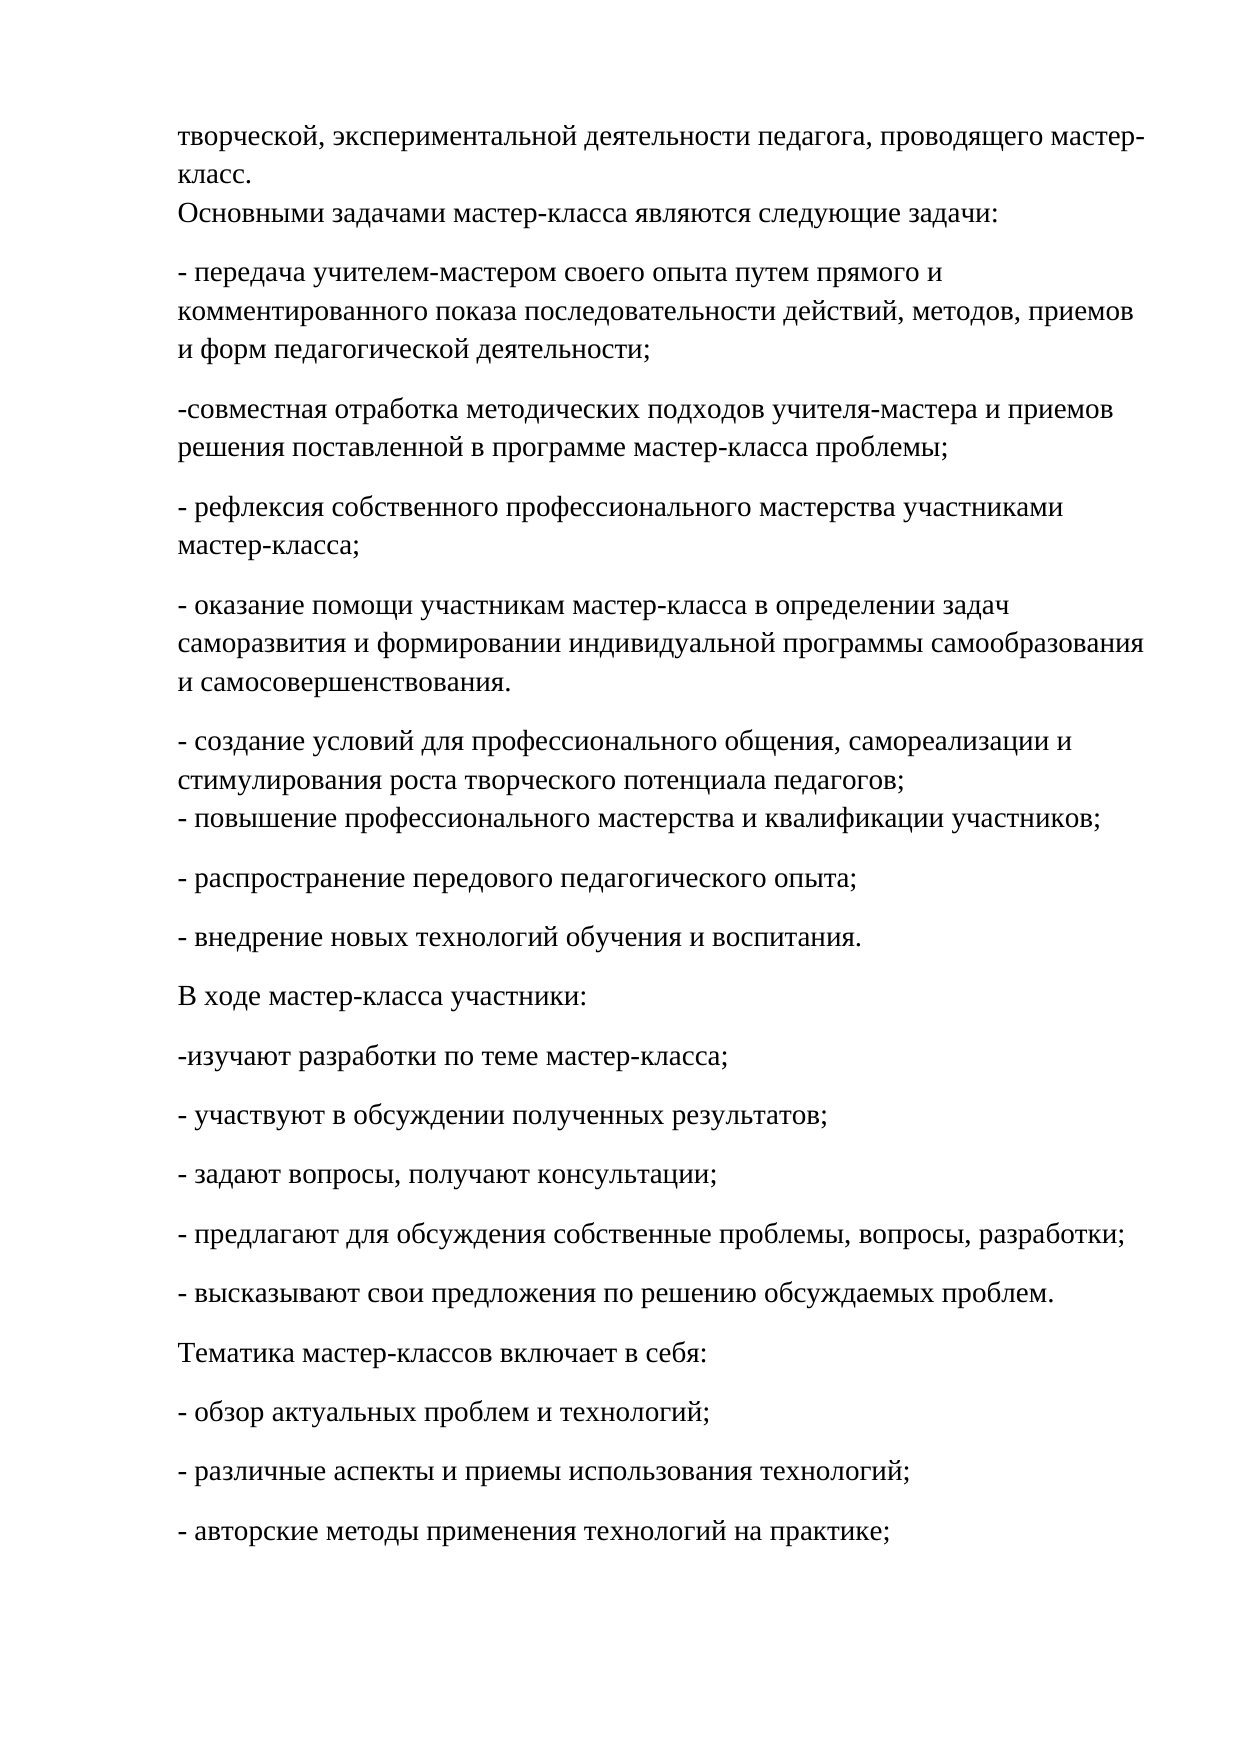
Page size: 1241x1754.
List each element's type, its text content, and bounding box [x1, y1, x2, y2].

text В ходе мастер-класса участники: [177, 978, 1152, 1012]
text - рефлексия собственного профессионального мастерства участниками мастер-класса; [177, 489, 1152, 561]
text - создание условий для профессионального общения, самореализации и стимулирования роста творческого потенциала педагогов; - повышение профессионального мастерства и квалификации участников; [177, 723, 1152, 834]
text - задают вопросы, получают консультации; [177, 1157, 1152, 1190]
text - высказывают свои предложения по решению обсуждаемых проблем. [177, 1275, 1152, 1309]
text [177, 118, 1152, 229]
text - передача учителем-мастером своего опыта путем прямого и комментированного показа последовательности действий, методов, приемов и форм педагогической деятельности; [177, 254, 1152, 365]
text -изучают разработки по теме мастер-класса; [177, 1038, 1152, 1071]
text - обзор актуальных проблем и технологий; [177, 1394, 1152, 1428]
text - распространение передового педагогического опыта; [177, 860, 1152, 893]
text - различные аспекты и приемы использования технологий; [177, 1453, 1152, 1487]
text -совместная отработка методических подходов учителя-мастера и приемов решения поставленной в программе мастер-класса проблемы; [177, 391, 1152, 463]
text - участвуют в обсуждении полученных результатов; [177, 1097, 1152, 1131]
text - оказание помощи участникам мастер-класса в определении задач саморазвития и формировании индивидуальной программы самообразования и самосовершенствования. [177, 587, 1152, 697]
text Тематика мастер-классов включает в себя: [177, 1335, 1152, 1368]
text - внедрение новых технологий обучения и воспитания. [177, 919, 1152, 953]
text - предлагают для обсуждения собственные проблемы, вопросы, разработки; [177, 1216, 1152, 1249]
text - авторские методы применения технологий на практике; [177, 1513, 1152, 1546]
